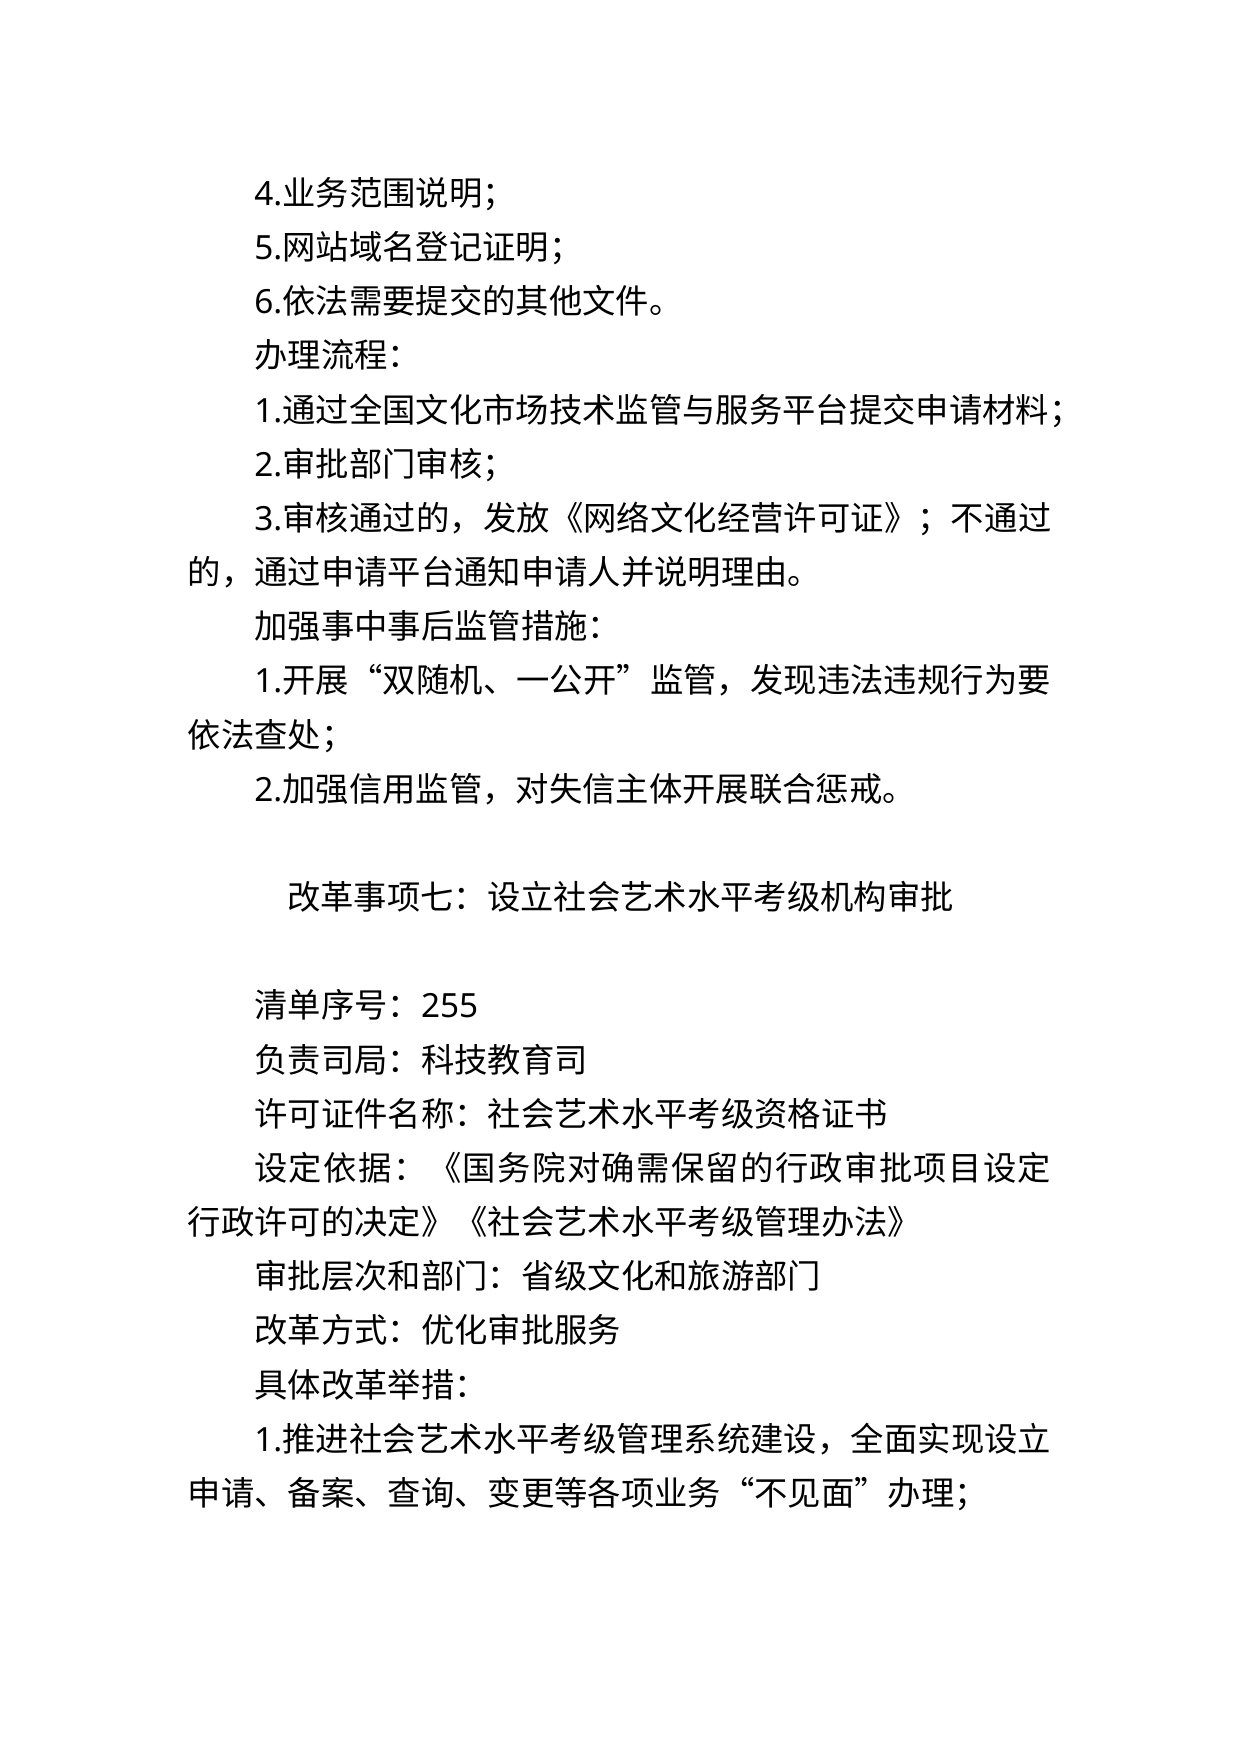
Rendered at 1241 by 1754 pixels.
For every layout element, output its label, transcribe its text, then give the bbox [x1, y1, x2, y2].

text 1.开展“双随机、一公开”监管，发现违法违规行为要依法查处； [187, 649, 1053, 758]
text 5.网站域名登记证明； [187, 216, 1053, 270]
text 负责司局：科技教育司 [187, 1029, 1053, 1083]
text 改革方式：优化审批服务 [187, 1299, 1053, 1354]
text 办理流程： [187, 324, 1053, 379]
text 审批层次和部门：省级文化和旅游部门 [187, 1245, 1053, 1299]
text 1.推进社会艺术水平考级管理系统建设，全面实现设立申请、备案、查询、变更等各项业务“不见面”办理； [187, 1408, 1053, 1516]
text 2.审批部门审核； [187, 433, 1053, 487]
text 具体改革举措： [187, 1354, 1053, 1408]
text 4.业务范围说明； [187, 162, 1053, 216]
text 3.审核通过的，发放《网络文化经营许可证》；不通过的，通过申请平台通知申请人并说明理由。 [187, 487, 1053, 595]
text 清单序号：255 [187, 974, 1053, 1029]
text 2.加强信用监管，对失信主体开展联合惩戒。 [187, 758, 1053, 812]
text 1.通过全国文化市场技术监管与服务平台提交申请材料； [187, 379, 1053, 433]
text 设定依据：《国务院对确需保留的行政审批项目设定行政许可的决定》《社会艺术水平考级管理办法》 [187, 1137, 1053, 1245]
text 改革事项七：设立社会艺术水平考级机构审批 [187, 866, 1053, 920]
text 加强事中事后监管措施： [187, 595, 1053, 649]
text 6.依法需要提交的其他文件。 [187, 270, 1053, 324]
text 许可证件名称：社会艺术水平考级资格证书 [187, 1083, 1053, 1137]
